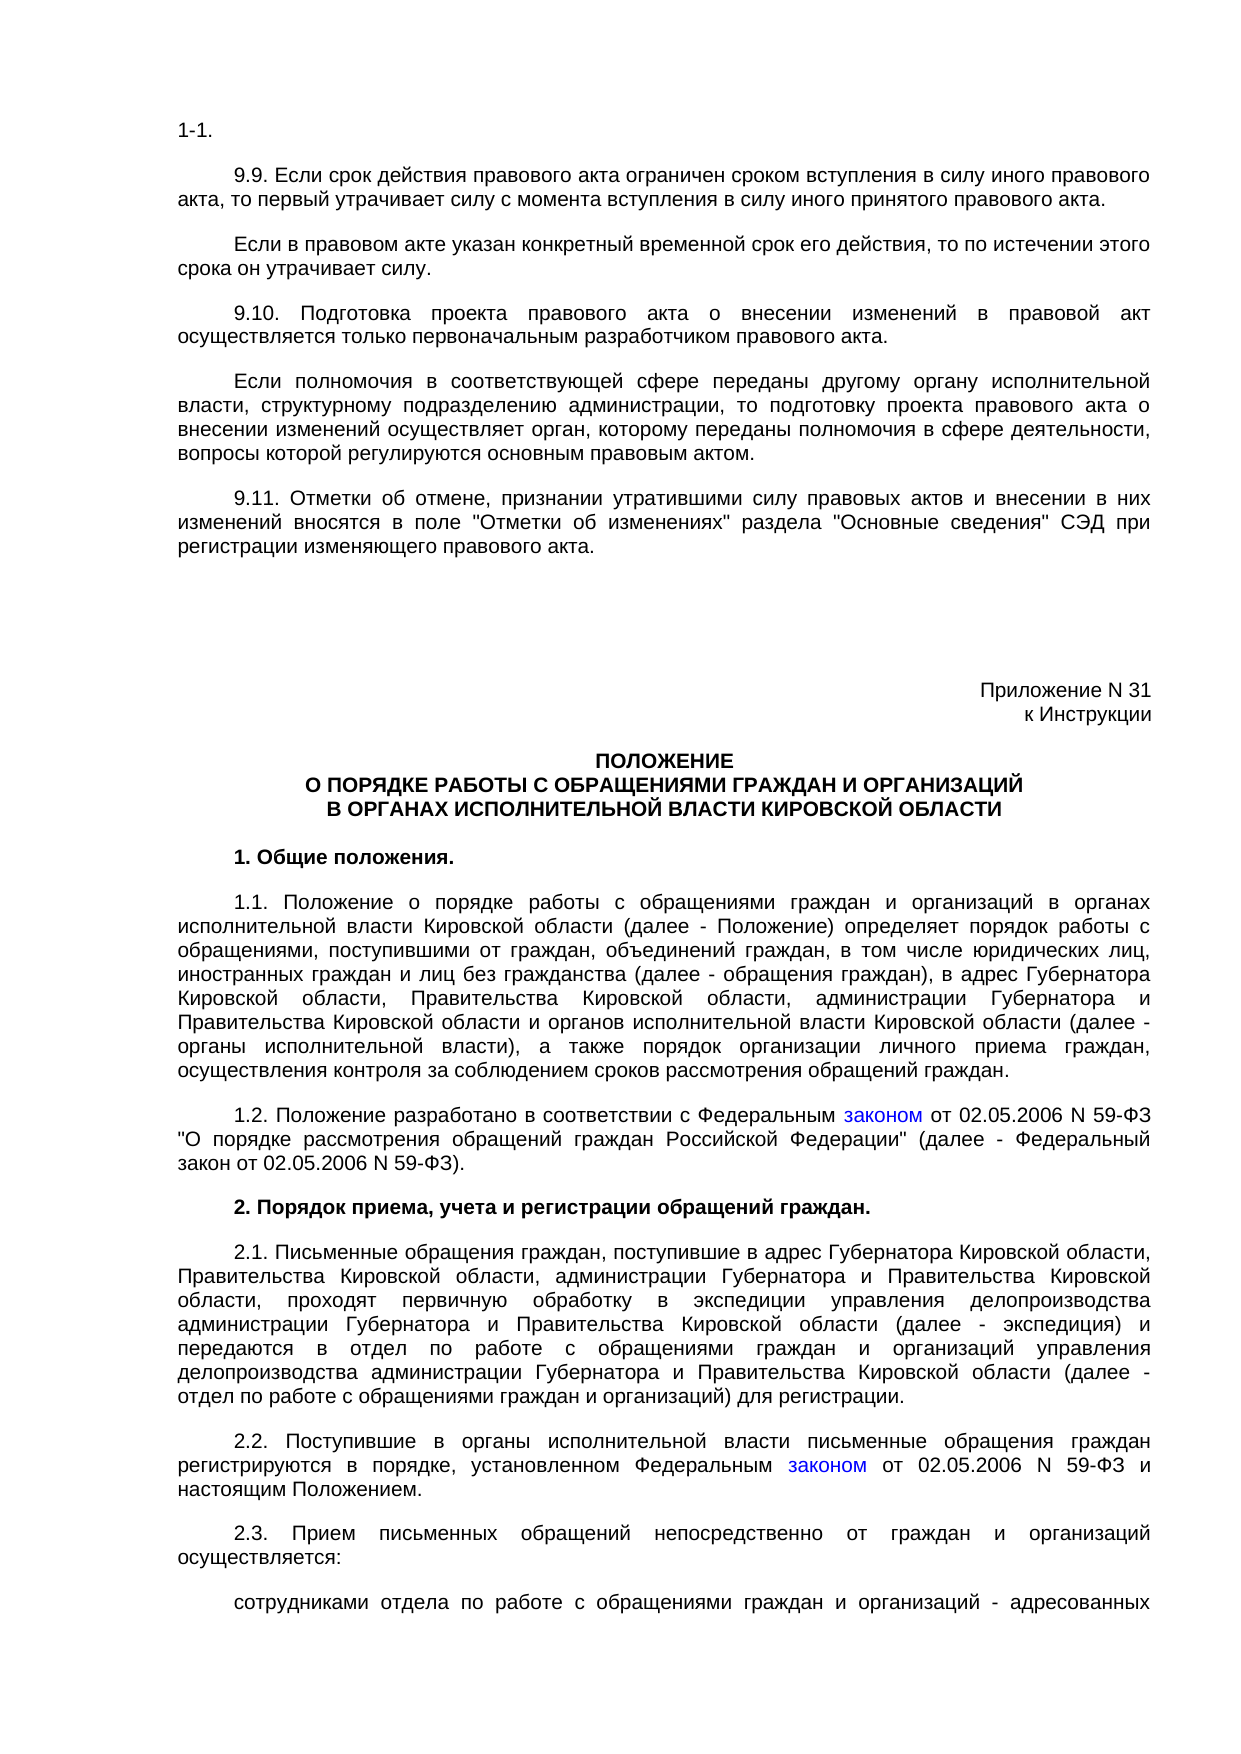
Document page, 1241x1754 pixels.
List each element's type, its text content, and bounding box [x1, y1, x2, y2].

text 2.2. Поступившие в органы исполнительной власти письменные обращения граждан регистрируются в порядке, установленном Федеральным законом от 02.05.2006 N 59-ФЗ и настоящим Положением. [177, 1428, 1152, 1500]
text Если полномочия в соответствующей сфере переданы другому органу исполнительной власти, структурному подразделению администрации, то подготовку проекта правового акта о внесении изменений осуществляет орган, которому переданы полномочия в сфере деятельности, вопросы которой регулируются основным правовым актом. [177, 369, 1152, 465]
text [177, 118, 1152, 142]
text 9.11. Отметки об отмене, признании утратившими силу правовых актов и внесении в них изменений вносятся в поле "Отметки об изменениях" раздела "Основные сведения" СЭД при регистрации изменяющего правового акта. [177, 486, 1152, 558]
title 1. Общие положения. [177, 845, 1152, 869]
text 9.9. Если срок действия правового акта ограничен сроком вступления в силу иного правового акта, то первый утрачивает силу с момента вступления в силу иного принятого правового акта. [177, 163, 1152, 211]
title В ОРГАНАХ ИСПОЛНИТЕЛЬНОЙ ВЛАСТИ КИРОВСКОЙ ОБЛАСТИ [177, 797, 1152, 821]
title 2. Порядок приема, учета и регистрации обращений граждан. [177, 1195, 1152, 1219]
title ПОЛОЖЕНИЕ [177, 749, 1152, 773]
text 1.2. Положение разработано в соответствии с Федеральным законом от 02.05.2006 N 59-ФЗ "О порядке рассмотрения обращений граждан Российской Федерации" (далее - Федеральный закон от 02.05.2006 N 59-ФЗ). [177, 1102, 1152, 1174]
text 1.1. Положение о порядке работы с обращениями граждан и организаций в органах исполнительной власти Кировской области (далее - Положение) определяет порядок работы с обращениями, поступившими от граждан, объединений граждан, в том числе юридических лиц, иностранных граждан и лиц без гражданства (далее - обращения граждан), в адрес Губернатора Кировской области, Правительства Кировской области, администрации Губернатора и Правительства Кировской области и органов исполнительной власти Кировской области (далее - органы исполнительной власти), а также порядок организации личного приема граждан, осуществления контроля за соблюдением сроков рассмотрения обращений граждан. [177, 890, 1152, 1082]
text Если в правовом акте указан конкретный временной срок его действия, то по истечении этого срока он утрачивает силу. [177, 232, 1152, 279]
text Приложение N 31 [177, 677, 1152, 701]
title О ПОРЯДКЕ РАБОТЫ С ОБРАЩЕНИЯМИ ГРАЖДАН И ОРГАНИЗАЦИЙ [177, 773, 1152, 797]
text 2.1. Письменные обращения граждан, поступившие в адрес Губернатора Кировской области, Правительства Кировской области, администрации Губернатора и Правительства Кировской области, проходят первичную обработку в экспедиции управления делопроизводства администрации Губернатора и Правительства Кировской области (далее - экспедиция) и передаются в отдел по работе с обращениями граждан и организаций управления делопроизводства администрации Губернатора и Правительства Кировской области (далее - отдел по работе с обращениями граждан и организаций) для регистрации. [177, 1240, 1152, 1408]
text 2.3. Прием письменных обращений непосредственно от граждан и организаций осуществляется: [177, 1521, 1152, 1569]
text 9.10. Подготовка проекта правового акта о внесении изменений в правовой акт осуществляется только первоначальным разработчиком правового акта. [177, 300, 1152, 348]
text к Инструкции [177, 701, 1152, 725]
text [177, 1590, 1152, 1614]
